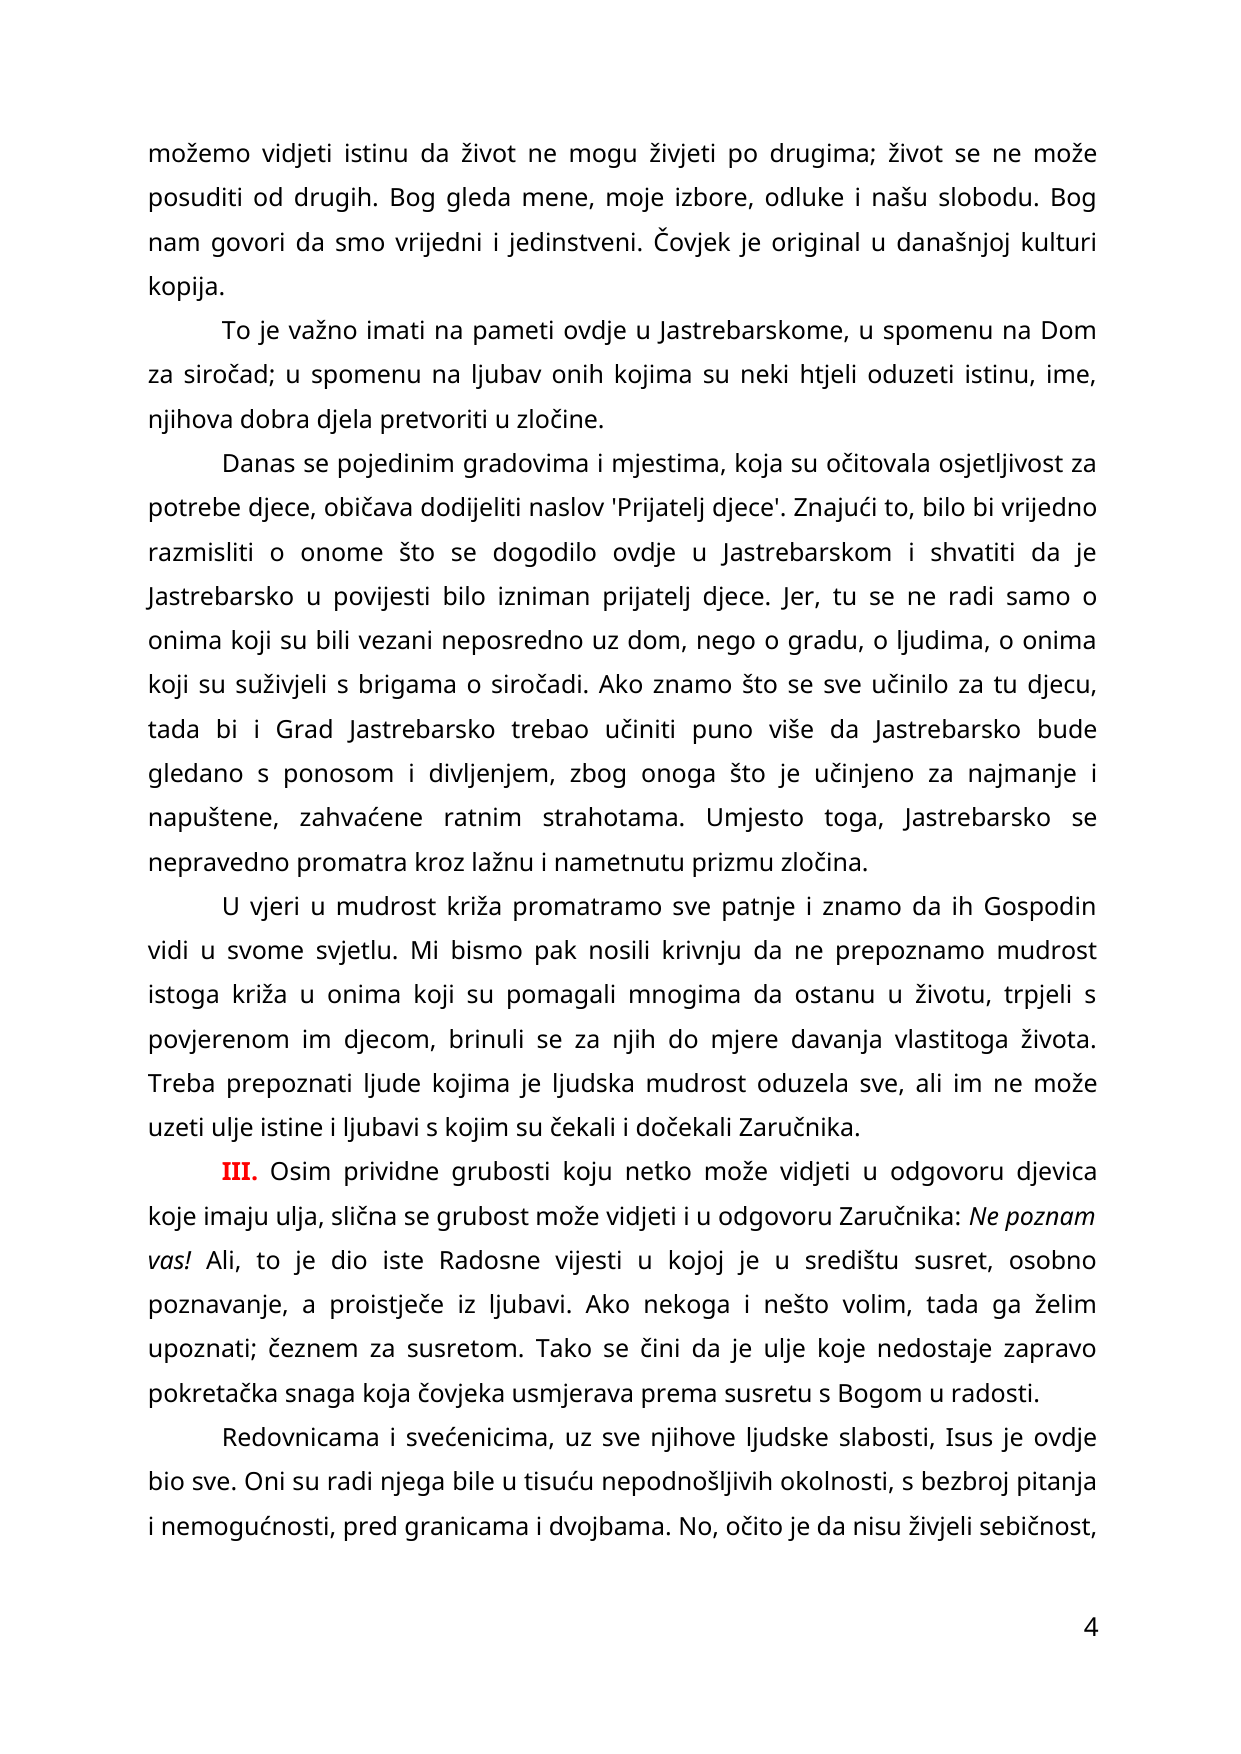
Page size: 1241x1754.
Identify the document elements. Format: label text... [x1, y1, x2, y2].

text U vjeri u mudrost križa promatramo sve patnje i znamo da ih Gospodin vidi u svome svjetlu. Mi bismo pak nosili krivnju da ne prepoznamo mudrost istoga križa u onima koji su pomagali mnogima da ostanu u životu, trpjeli s povjerenom im djecom, brinuli se za njih do mjere davanja vlastitoga života. Treba prepoznati ljude kojima je ljudska mudrost oduzela sve, ali im ne može uzeti ulje istine i ljubavi s kojim su čekali i dočekali Zaručnika. [148, 888, 1098, 1144]
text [148, 1420, 1098, 1542]
text To je važno imati na pameti ovdje u Jastrebarskome, u spomenu na Dom za siročad; u spomenu na ljubav onih kojima su neki htjeli oduzeti istinu, ime, njihova dobra djela pretvoriti u zločine. [148, 313, 1098, 436]
text Danas se pojedinim gradovima i mjestima, koja su očitovala osjetljivost za potrebe djece, običava dodijeliti naslov 'Prijatelj djece'. Znajući to, bilo bi vrijedno razmisliti o onome što se dogodilo ovdje u Jastrebarskom i shvatiti da je Jastrebarsko u povijesti bilo izniman prijatelj djece. Jer, tu se ne radi samo o onima koji su bili vezani neposredno uz dom, nego o gradu, o ljudima, o onima koji su suživjeli s brigama o siročadi. Ako znamo što se sve učinilo za tu djecu, tada bi i Grad Jastrebarsko trebao učiniti puno više da Jastrebarsko bude gledano s ponosom i divljenjem, zbog onoga što je učinjeno za najmanje i napuštene, zahvaćene ratnim strahotama. Umjesto toga, Jastrebarsko se nepravedno promatra kroz lažnu i nametnutu prizmu zločina. [148, 446, 1098, 878]
text III. Osim prividne grubosti koju netko može vidjeti u odgovoru djevica koje imaju ulja, slična se grubost može vidjeti i u odgovoru Zaručnika: Ne poznam vas! Ali, to je dio iste Radosne vijesti u kojoj je u središtu susret, osobno poznavanje, a proistječe iz ljubavi. Ako nekoga i nešto volim, tada ga želim upoznati; čeznem za susretom. Tako se čini da je ulje koje nedostaje zapravo pokretačka snaga koja čovjeka usmjerava prema susretu s Bogom u radosti. [148, 1154, 1098, 1409]
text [148, 136, 1098, 303]
